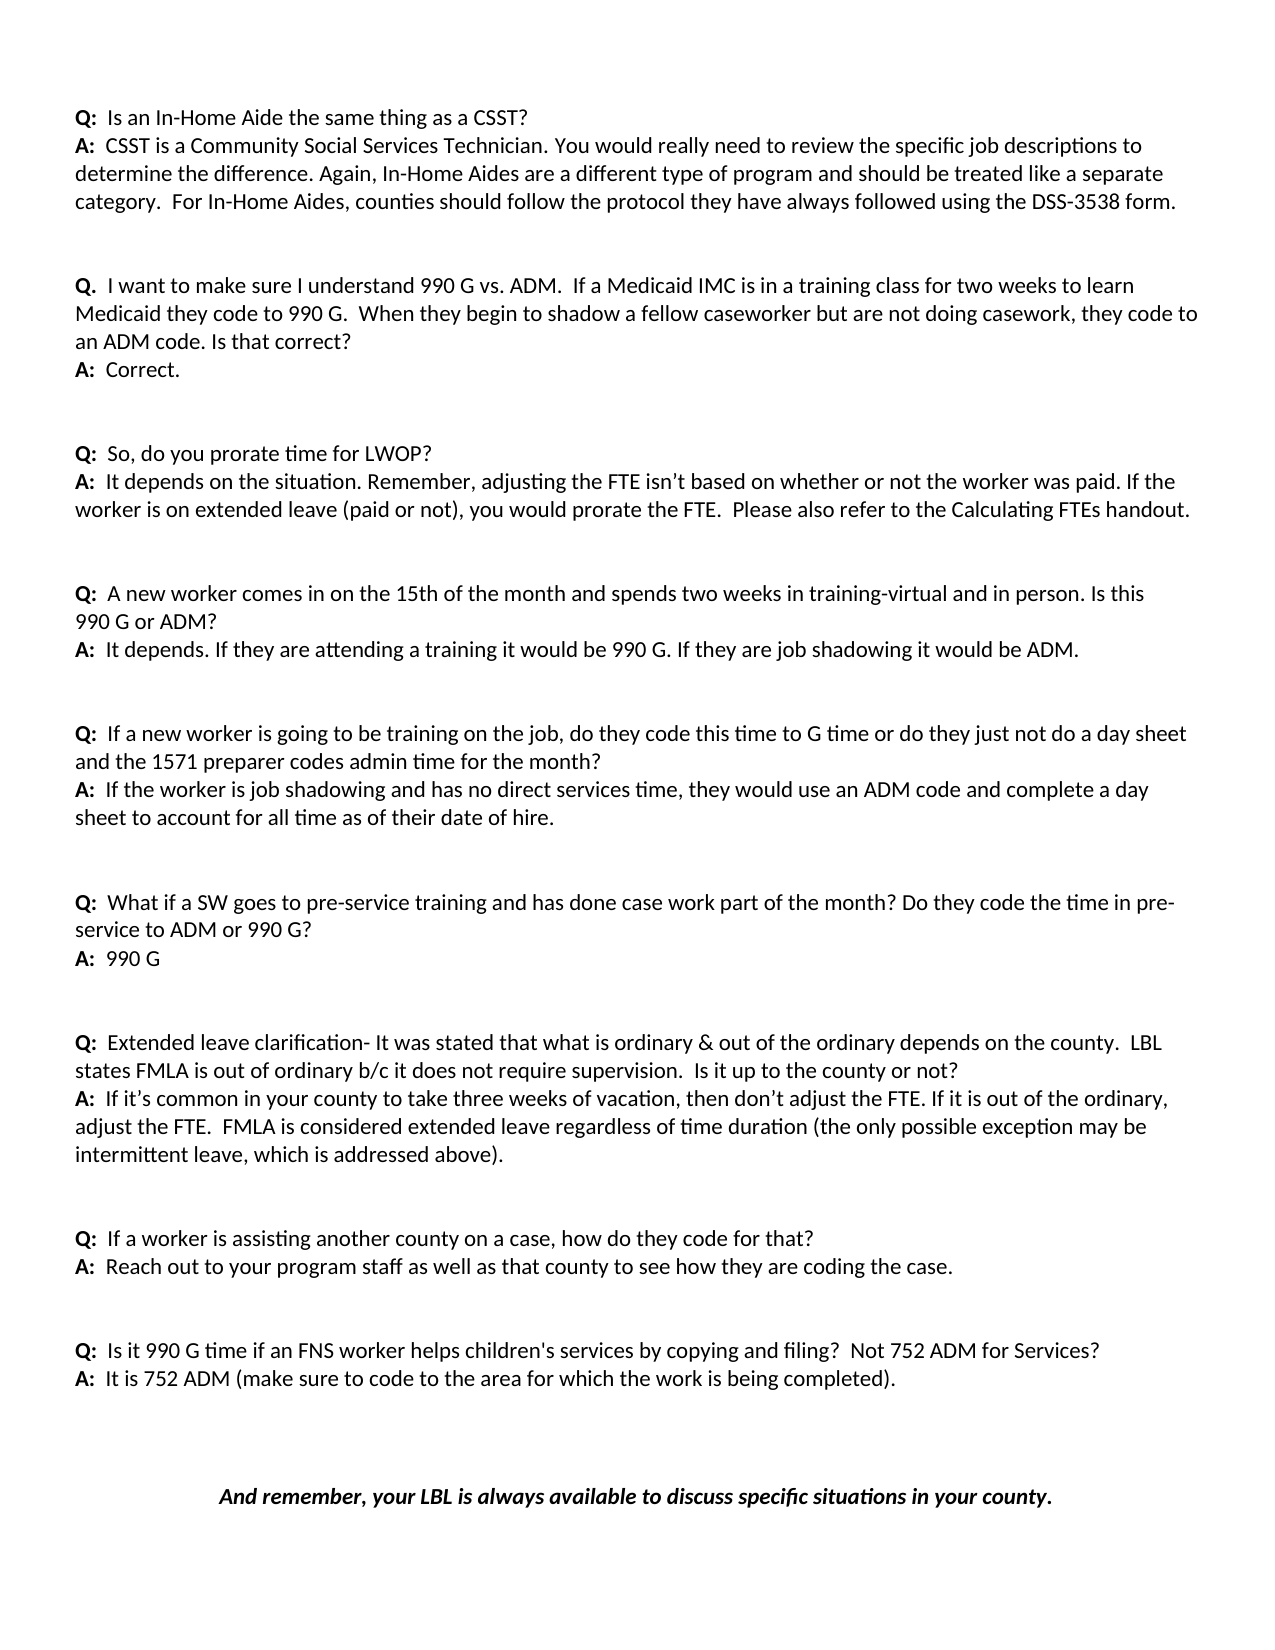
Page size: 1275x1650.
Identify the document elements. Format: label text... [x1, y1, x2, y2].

text A: Correct. [75, 355, 1200, 383]
text Q: So, do you prorate time for LWOP? [75, 439, 1200, 467]
text A: It depends. If they are attending a training it would be 990 G. If they are job shadowing it would be ADM. [75, 635, 1200, 663]
text Q: Extended leave clarification- It was stated that what is ordinary & out of the ordinary depends on the county. LBL states FMLA is out of ordinary b/c it does not require supervision. Is it up to the county or not? [75, 1028, 1200, 1084]
text Q: A new worker comes in on the 15th of the month and spends two weeks in training-virtual and in person. Is this [75, 579, 1200, 607]
text Q: Is an In-Home Aide the same thing as a CSST? [75, 103, 1200, 131]
text 990 G or ADM? [75, 607, 1200, 635]
text A: It is 752 ADM (make sure to code to the area for which the work is being completed). [75, 1364, 1200, 1392]
text Q: Is it 990 G time if an FNS worker helps children's services by copying and filing? Not 752 ADM for Services? [75, 1336, 1200, 1364]
text Q. I want to make sure I understand 990 G vs. ADM. If a Medicaid IMC is in a training class for two weeks to learn Medicaid they code to 990 G. When they begin to shadow a fellow caseworker but are not doing casework, they code to an ADM code. Is that correct? [75, 271, 1200, 355]
text A: It depends on the situation. Remember, adjusting the FTE isn’t based on whether or not the worker was paid. If the worker is on extended leave (paid or not), you would prorate the FTE. Please also refer to the Calculating FTEs handout. [75, 467, 1200, 523]
text A: 990 G [75, 944, 1200, 972]
text And remember, your LBL is always available to discuss specific situations in your county. [75, 1482, 1200, 1511]
text A: Reach out to your program staff as well as that county to see how they are coding the case. [75, 1252, 1200, 1280]
text Q: What if a SW goes to pre-service training and has done case work part of the month? Do they code the time in pre-service to ADM or 990 G? [75, 888, 1200, 944]
text A: If the worker is job shadowing and has no direct services time, they would use an ADM code and complete a day sheet to account for all time as of their date of hire. [75, 776, 1200, 832]
text A: If it’s common in your county to take three weeks of vacation, then don’t adjust the FTE. If it is out of the ordinary, adjust the FTE. FMLA is considered extended leave regardless of time duration (the only possible exception may be intermittent leave, which is addressed above). [75, 1084, 1200, 1168]
text A: CSST is a Community Social Services Technician. You would really need to review the specific job descriptions to determine the difference. Again, In-Home Aides are a different type of program and should be treated like a separate category. For In-Home Aides, counties should follow the protocol they have always followed using the DSS-3538 form. [75, 131, 1200, 215]
text Q: If a new worker is going to be training on the job, do they code this time to G time or do they just not do a day sheet and the 1571 preparer codes admin time for the month? [75, 719, 1200, 776]
text Q: If a worker is assisting another county on a case, how do they code for that? [75, 1224, 1200, 1252]
